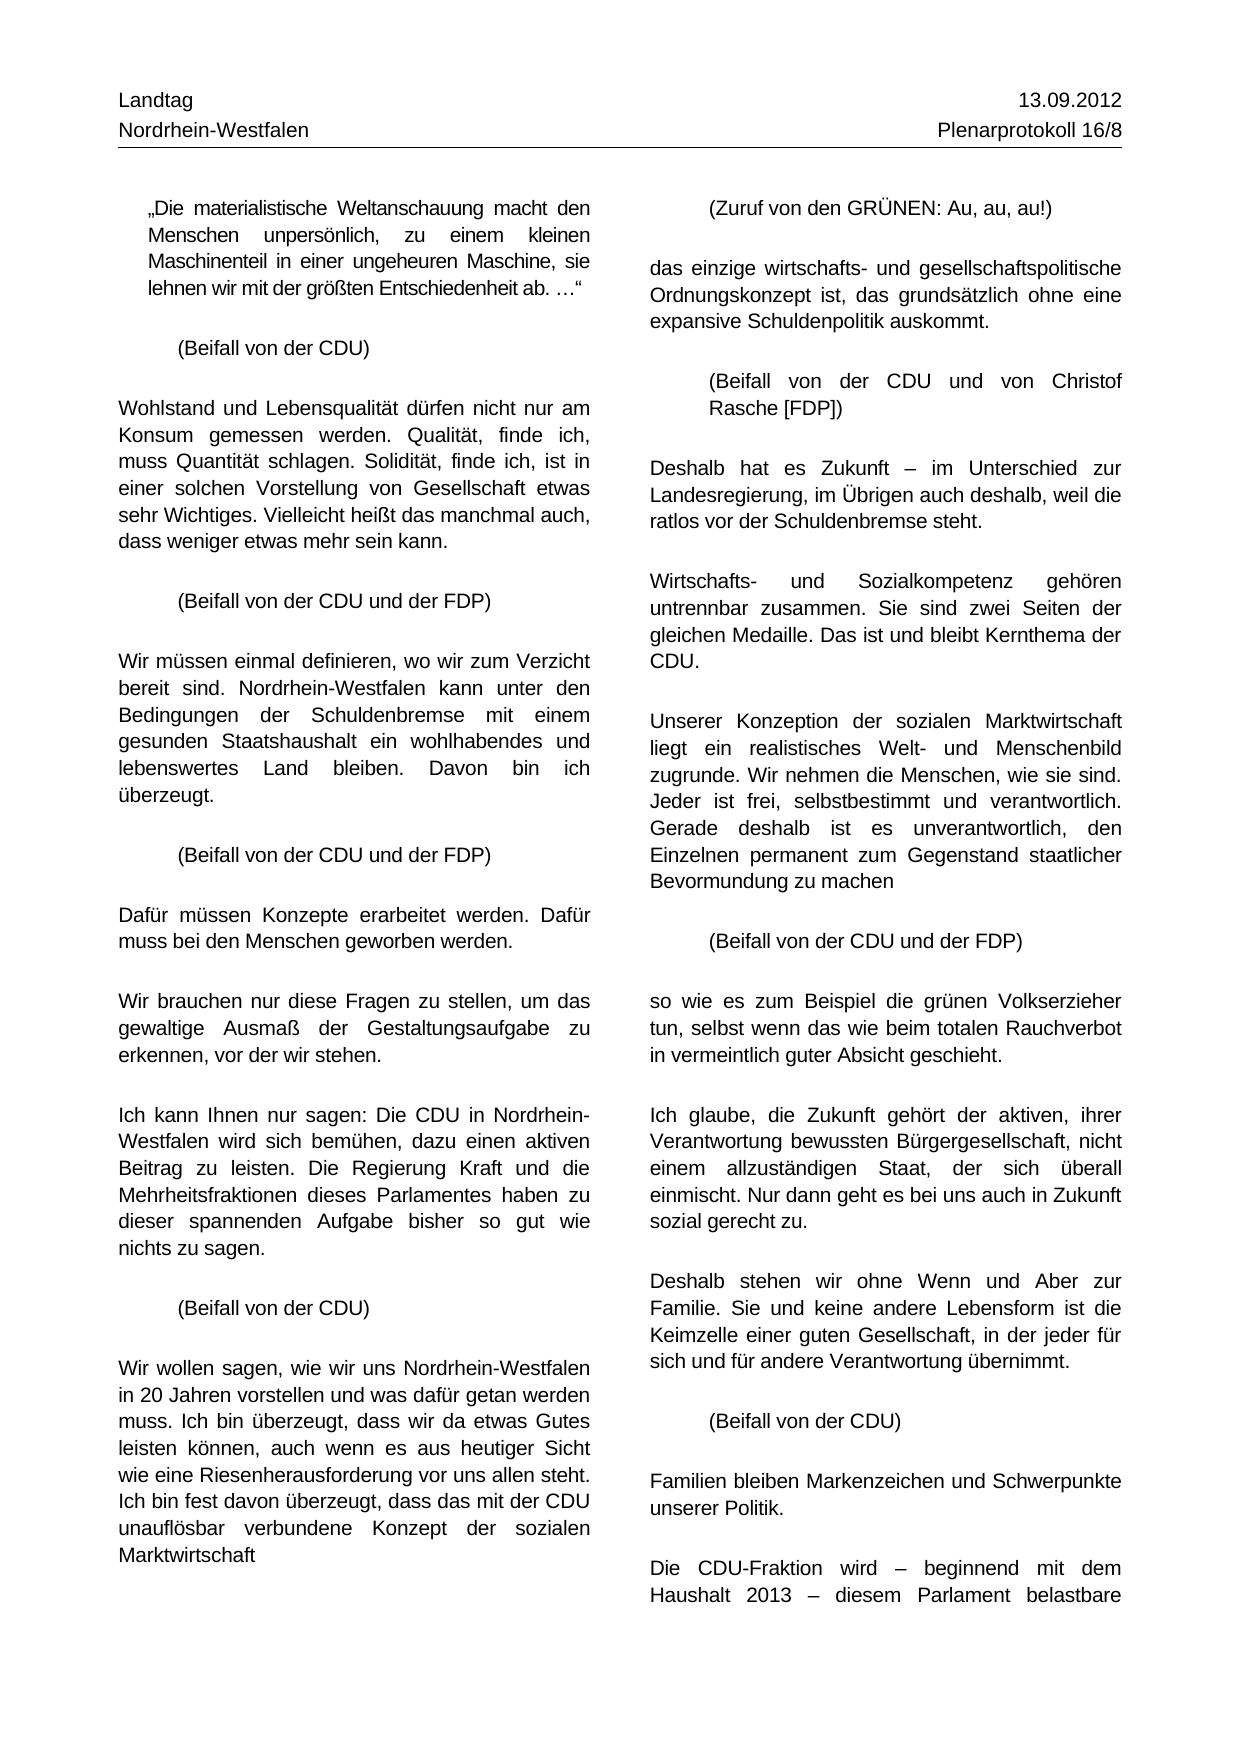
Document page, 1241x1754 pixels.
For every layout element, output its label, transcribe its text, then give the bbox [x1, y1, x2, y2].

text (Beifall von der CDU und der FDP) [709, 930, 1122, 953]
text Deshalb hat es Zukunft – im Unterschied zur Landesregierung, im Übrigen auch deshalb, weil die ratlos vor der Schuldenbremse steht. [649, 457, 1122, 533]
text (Beifall von der CDU) [177, 337, 591, 360]
text (Beifall von der CDU und von Christof Rasche [FDP]) [709, 370, 1122, 420]
text (Beifall von der CDU und der FDP) [177, 590, 591, 613]
text „Die materialistische Weltanschauung macht den Menschen unpersönlich, zu einem kleinen Maschinenteil in einer ungeheuren Maschine, sie lehnen wir mit der größten Entschiedenheit ab. …“ [148, 197, 591, 300]
text (Zuruf von den GRÜNEN: Au, au, au!) [709, 197, 1122, 220]
text Ich glaube, die Zukunft gehört der aktiven, ihrer Verantwortung bewussten Bürgergesellschaft, nicht einem allzuständigen Staat, der sich überall einmischt. Nur dann geht es bei uns auch in Zukunft sozial gerecht zu. [649, 1103, 1122, 1233]
text Wirtschafts- und Sozialkompetenz gehören untrennbar zusammen. Sie sind zwei Seiten der gleichen Medaille. Das ist und bleibt Kernthema der CDU. [649, 570, 1122, 673]
text (Beifall von der CDU) [709, 1410, 1122, 1433]
text Unserer Konzeption der sozialen Marktwirtschaft liegt ein realistisches Welt- und Menschenbild zugrunde. Wir nehmen die Menschen, wie sie sind. Jeder ist frei, selbstbestimmt und verantwortlich. Gerade deshalb ist es unverantwortlich, den Einzelnen permanent zum Gegenstand staatlicher Bevormundung zu machen [649, 710, 1122, 893]
text Wir müssen einmal definieren, wo wir zum Verzicht bereit sind. Nordrhein-Westfalen kann unter den Bedingungen der Schuldenbremse mit einem gesunden Staatshaushalt ein wohlhabendes und lebenswertes Land bleiben. Davon bin ich überzeugt. [118, 650, 591, 807]
text Deshalb stehen wir ohne Wenn und Aber zur Familie. Sie und keine andere Lebensform ist die Keimzelle einer guten Gesellschaft, in der jeder für sich und für andere Verantwortung übernimmt. [649, 1270, 1122, 1373]
text Wir wollen sagen, wie wir uns Nordrhein-Westfalen in 20 Jahren vorstellen und was dafür getan werden muss. Ich bin überzeugt, dass wir da etwas Gutes leisten können, auch wenn es aus heutiger Sicht wie eine Riesenherausforderung vor uns allen steht. Ich bin fest davon überzeugt, dass das mit der CDU unauflösbar verbundene Konzept der sozialen Marktwirtschaft [118, 1357, 591, 1567]
text Wir brauchen nur diese Fragen zu stellen, um das gewaltige Ausmaß der Gestaltungsaufgabe zu erkennen, vor der wir stehen. [118, 990, 591, 1067]
text (Beifall von der CDU und der FDP) [177, 843, 591, 867]
text (Beifall von der CDU) [177, 1297, 591, 1320]
text das einzige wirtschafts- und gesellschaftspolitische Ordnungskonzept ist, das grundsätzlich ohne eine expansive Schuldenpolitik auskommt. [649, 257, 1122, 333]
text Wohlstand und Lebensqualität dürfen nicht nur am Konsum gemessen werden. Qualität, finde ich, muss Quantität schlagen. Solidität, finde ich, ist in einer solchen Vorstellung von Gesellschaft etwas sehr Wichtiges. Vielleicht heißt das manchmal auch, dass weniger etwas mehr sein kann. [118, 397, 591, 553]
text Dafür müssen Konzepte erarbeitet werden. Dafür muss bei den Menschen geworben werden. [118, 903, 591, 953]
text Familien bleiben Markenzeichen und Schwerpunkte unserer Politik. [649, 1470, 1122, 1520]
text so wie es zum Beispiel die grünen Volkserzieher tun, selbst wenn das wie beim totalen Rauchverbot in vermeintlich guter Absicht geschieht. [649, 990, 1122, 1067]
text Ich kann Ihnen nur sagen: Die CDU in Nordrhein-Westfalen wird sich bemühen, dazu einen aktiven Beitrag zu leisten. Die Regierung Kraft und die Mehrheitsfraktionen dieses Parlamentes haben zu dieser spannenden Aufgabe bisher so gut wie nichts zu sagen. [118, 1103, 591, 1260]
